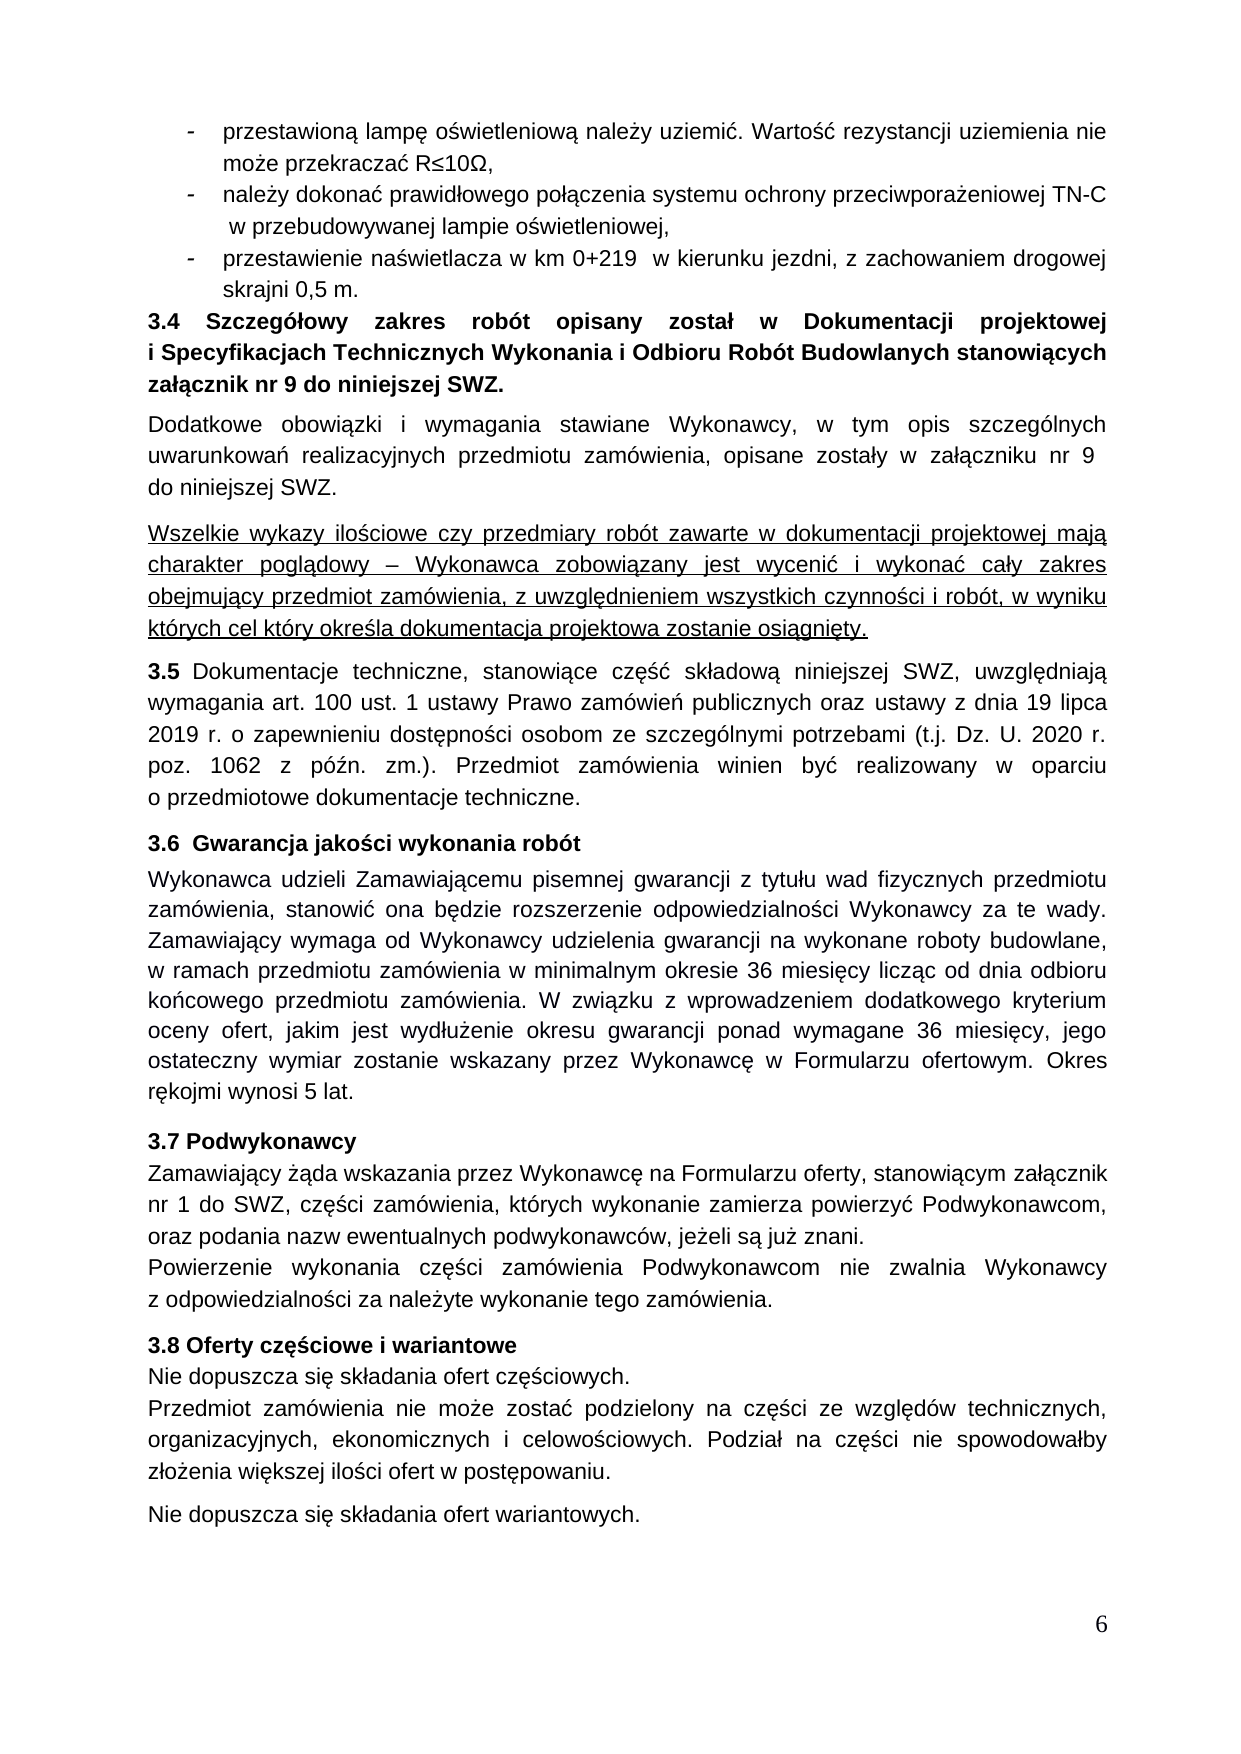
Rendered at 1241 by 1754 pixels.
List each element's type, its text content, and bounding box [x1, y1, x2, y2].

list należy dokonać prawidłowego połączenia systemu ochrony przeciwporażeniowej TN-C w przebudowywanej lampie oświetleniowej, [185, 181, 1107, 239]
text Dodatkowe obowiązki i wymagania stawiane Wykonawcy, w tym opis szczególnych uwarunkowań realizacyjnych przedmiotu zamówienia, opisane zostały w załączniku nr 9 do niniejszej SWZ. [148, 411, 1107, 500]
text 3.4 Szczegółowy zakres robót opisany został w Dokumentacji projektowej i Specyfikacjach Technicznych Wykonania i Odbioru Robót Budowlanych stanowiących załącznik nr 9 do niniejszej SWZ. [148, 308, 1107, 397]
text Przedmiot zamówienia nie może zostać podzielony na części ze względów technicznych, organizacyjnych, ekonomicznych i celowościowych. Podział na części nie spowodowałby złożenia większej ilości ofert w postępowaniu. [148, 1395, 1107, 1484]
text Wszelkie wykazy ilościowe czy przedmiary robót zawarte w dokumentacji projektowej mają charakter poglądowy – Wykonawca zobowiązany jest wycenić i wykonać cały zakres obejmujący przedmiot zamówienia, z uwzględnieniem wszystkich czynności i robót, w wyniku których cel który określa dokumentacja projektowa zostanie osiągnięty. [148, 544, 1107, 574]
list Gwarancja jakości wykonania robót [148, 830, 1107, 856]
text Wykonawca udzieli Zamawiającemu pisemnej gwarancji z tytułu wad fizycznych przedmiotu zamówienia, stanowić ona będzie rozszerzenie odpowiedzialności Wykonawcy za te wady. Zamawiający wymaga od Wykonawcy udzielenia gwarancji na wykonane roboty budowlane, w ramach przedmiotu zamówienia w minimalnym okresie 36 miesięcy licząc od dnia odbioru końcowego przedmiotu zamówienia. W związku z wprowadzeniem dodatkowego kryterium oceny ofert, jakim jest wydłużenie okresu gwarancji ponad wymagane 36 miesięcy, jego ostateczny wymiar zostanie wskazany przez Wykonawcę w Formularzu ofertowym. Okres rękojmi wynosi 5 lat. [148, 866, 1107, 1104]
text 3.7 Podwykonawcy [148, 1128, 1107, 1154]
text Nie dopuszcza się składania ofert częściowych. [148, 1363, 1107, 1390]
text Wszelkie wykazy ilościowe czy przedmiary robót zawarte w dokumentacji projektowej mają charakter poglądowy – Wykonawca zobowiązany jest wycenić i wykonać cały zakres obejmujący przedmiot zamówienia, z uwzględnieniem wszystkich czynności i robót, w wyniku których cel który określa dokumentacja projektowa zostanie osiągnięty. [148, 575, 1107, 606]
list przestawioną lampę oświetleniową należy uziemić. Wartość rezystancji uziemienia nie może przekraczać R≤10Ω, [185, 118, 1107, 176]
text Powierzenie wykonania części zamówienia Podwykonawcom nie zwalnia Wykonawcy z odpowiedzialności za należyte wykonanie tego zamówienia. [148, 1254, 1107, 1312]
list przestawienie naświetlacza w km 0+219 w kierunku jezdni, z zachowaniem drogowej skrajni 0,5 m. [185, 244, 1107, 302]
text Nie dopuszcza się składania ofert wariantowych. [148, 1501, 1107, 1527]
list Dokumentacje techniczne, stanowiące część składową niniejszej SWZ, uwzględniają wymagania art. 100 ust. 1 ustawy Prawo zamówień publicznych oraz ustawy z dnia 19 lipca 2019 r. o zapewnieniu dostępności osobom ze szczególnymi potrzebami (t.j. Dz. U. 2020 r. poz. 1062 z późn. zm.). Przedmiot zamówienia winien być realizowany w oparciu o przedmiotowe dokumentacje techniczne. [148, 658, 1107, 810]
text 3.8 Oferty częściowe i wariantowe [148, 1332, 1107, 1358]
text Wszelkie wykazy ilościowe czy przedmiary robót zawarte w dokumentacji projektowej mają charakter poglądowy – Wykonawca zobowiązany jest wycenić i wykonać cały zakres obejmujący przedmiot zamówienia, z uwzględnieniem wszystkich czynności i robót, w wyniku których cel który określa dokumentacja projektowa zostanie osiągnięty. [148, 607, 1107, 641]
text Zamawiający żąda wskazania przez Wykonawcę na Formularzu oferty, stanowiącym załącznik nr 1 do SWZ, części zamówienia, których wykonanie zamierza powierzyć Podwykonawcom, oraz podania nazw ewentualnych podwykonawców, jeżeli są już znani. [148, 1159, 1107, 1249]
text Wszelkie wykazy ilościowe czy przedmiary robót zawarte w dokumentacji projektowej mają charakter poglądowy – Wykonawca zobowiązany jest wycenić i wykonać cały zakres obejmujący przedmiot zamówienia, z uwzględnieniem wszystkich czynności i robót, w wyniku których cel który określa dokumentacja projektowa zostanie osiągnięty. [148, 520, 1107, 543]
